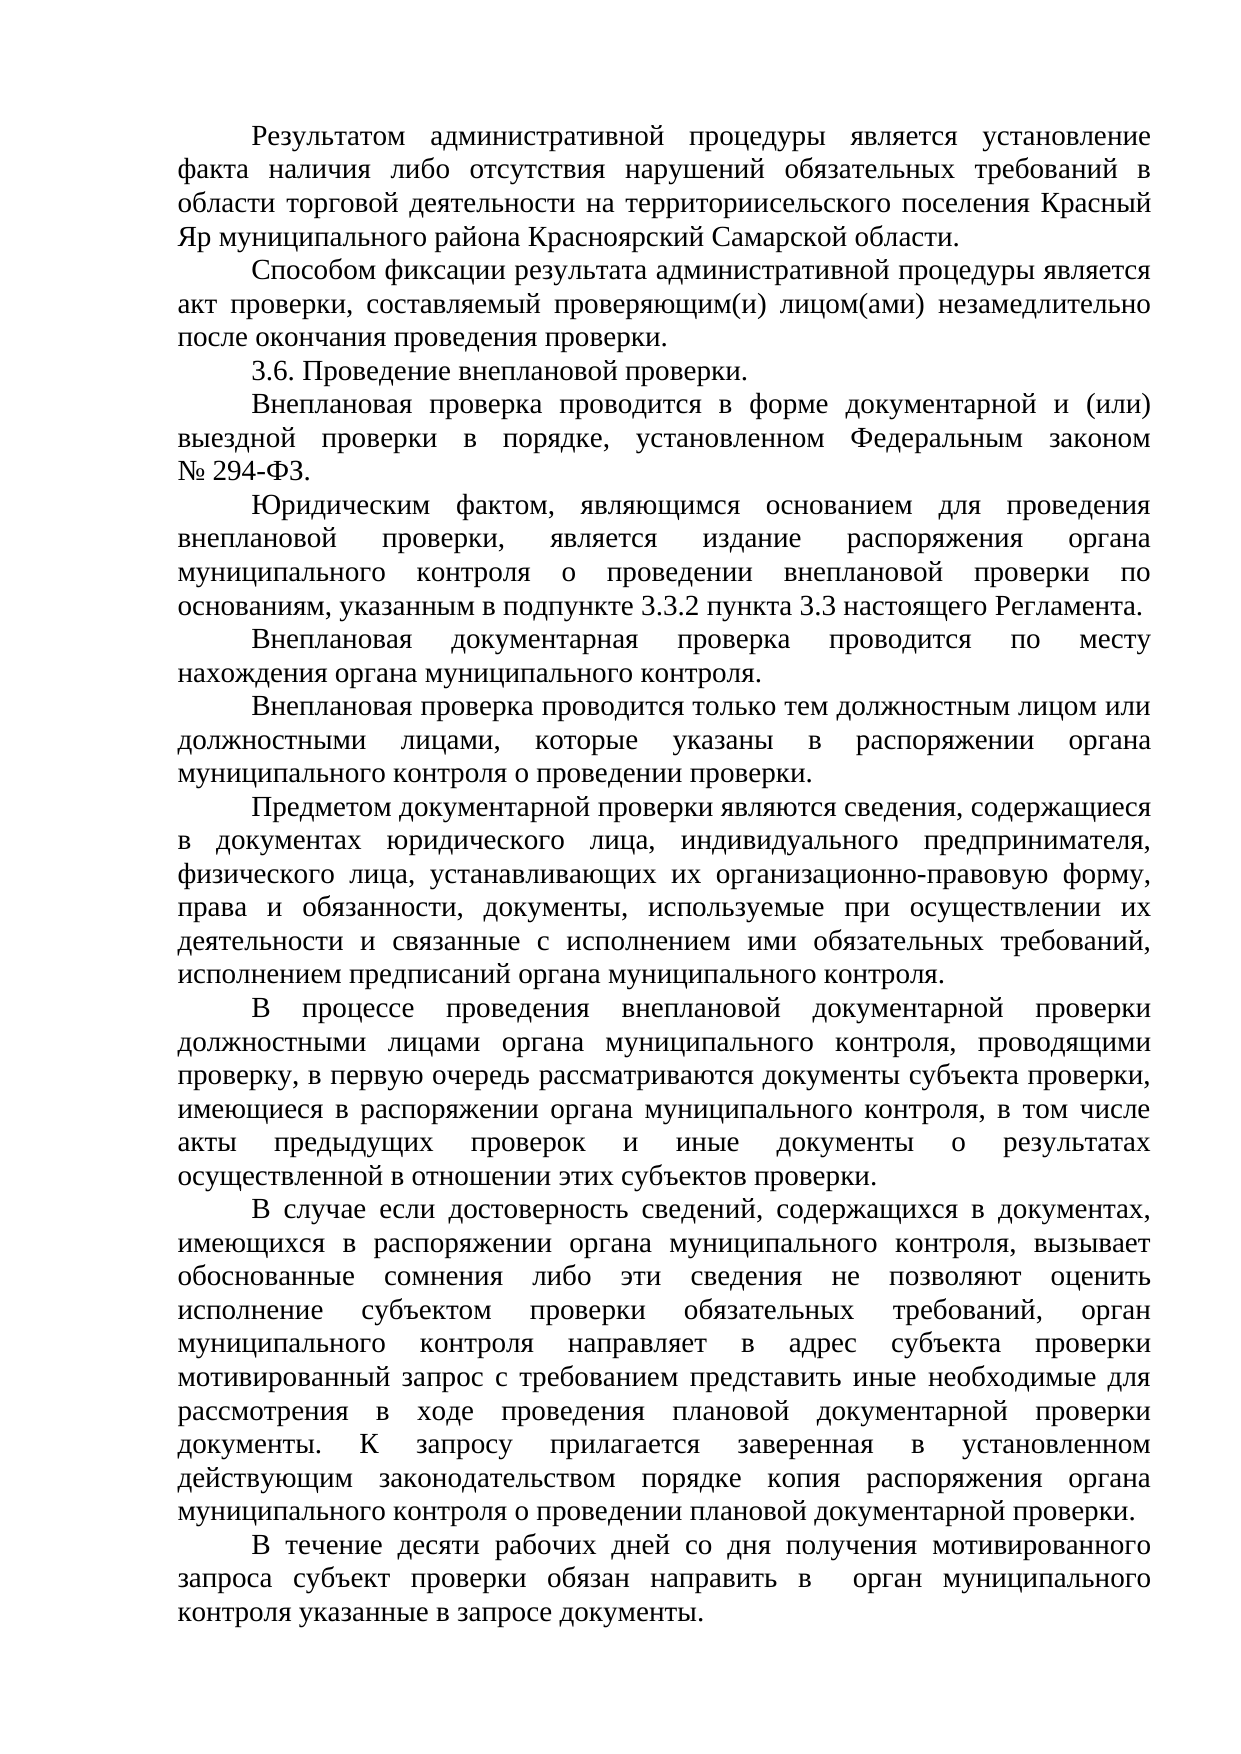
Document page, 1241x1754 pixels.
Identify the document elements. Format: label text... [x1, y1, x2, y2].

text В случае если достоверность сведений, содержащихся в документах, имеющихся в распоряжении органа муниципального контроля, вызывает обоснованные сомнения либо эти сведения не позволяют оценить исполнение субъектом проверки обязательных требований, орган муниципального контроля направляет в адрес субъекта проверки мотивированный запрос с требованием представить иные необходимые для рассмотрения в ходе проведения плановой документарной проверки документы. К запросу прилагается заверенная в установленном действующим законодательством порядке копия распоряжения органа муниципального контроля о проведении плановой документарной проверки. [177, 1191, 1152, 1527]
text В процессе проведения внеплановой документарной проверки должностными лицами органа муниципального контроля, проводящими проверку, в первую очередь рассматриваются документы субъекта проверки, имеющиеся в распоряжении органа муниципального контроля, в том числе акты предыдущих проверок и иные документы о результатах осуществленной в отношении этих субъектов проверки. [177, 990, 1152, 1191]
text Внеплановая проверка проводится в форме документарной и (или) выездной проверки в порядке, установленном Федеральным законом № 294-ФЗ. [177, 386, 1152, 487]
text 3.6. Проведение внеплановой проверки. [177, 353, 1152, 386]
text Предметом документарной проверки являются сведения, содержащиеся в документах юридического лица, индивидуального предпринимателя, физического лица, устанавливающих их организационно-правовую форму, права и обязанности, документы, используемые при осуществлении их деятельности и связанные с исполнением ими обязательных требований, исполнением предписаний органа муниципального контроля. [177, 789, 1152, 990]
text Способом фиксации результата административной процедуры является акт проверки, составляемый проверяющим(и) лицом(ами) незамедлительно после окончания проведения проверки. [177, 252, 1152, 353]
text В течение десяти рабочих дней со дня получения мотивированного запроса субъект проверки обязан направить в орган муниципального контроля указанные в запросе документы. [177, 1527, 1152, 1627]
text Внеплановая документарная проверка проводится по месту нахождения органа муниципального контроля. [177, 621, 1152, 688]
text Внеплановая проверка проводится только тем должностным лицом или должностными лицами, которые указаны в распоряжении органа муниципального контроля о проведении проверки. [177, 688, 1152, 789]
text Юридическим фактом, являющимся основанием для проведения внеплановой проверки, является издание распоряжения органа муниципального контроля о проведении внеплановой проверки по основаниям, указанным в подпункте 3.3.2 пункта 3.3 настоящего Регламента. [177, 487, 1152, 621]
text Результатом административной процедуры является установление факта наличия либо отсутствия нарушений обязательных требований в области торговой деятельности на территориисельского поселения Красный Яр муниципального района Красноярский Самарской области. [177, 118, 1152, 252]
